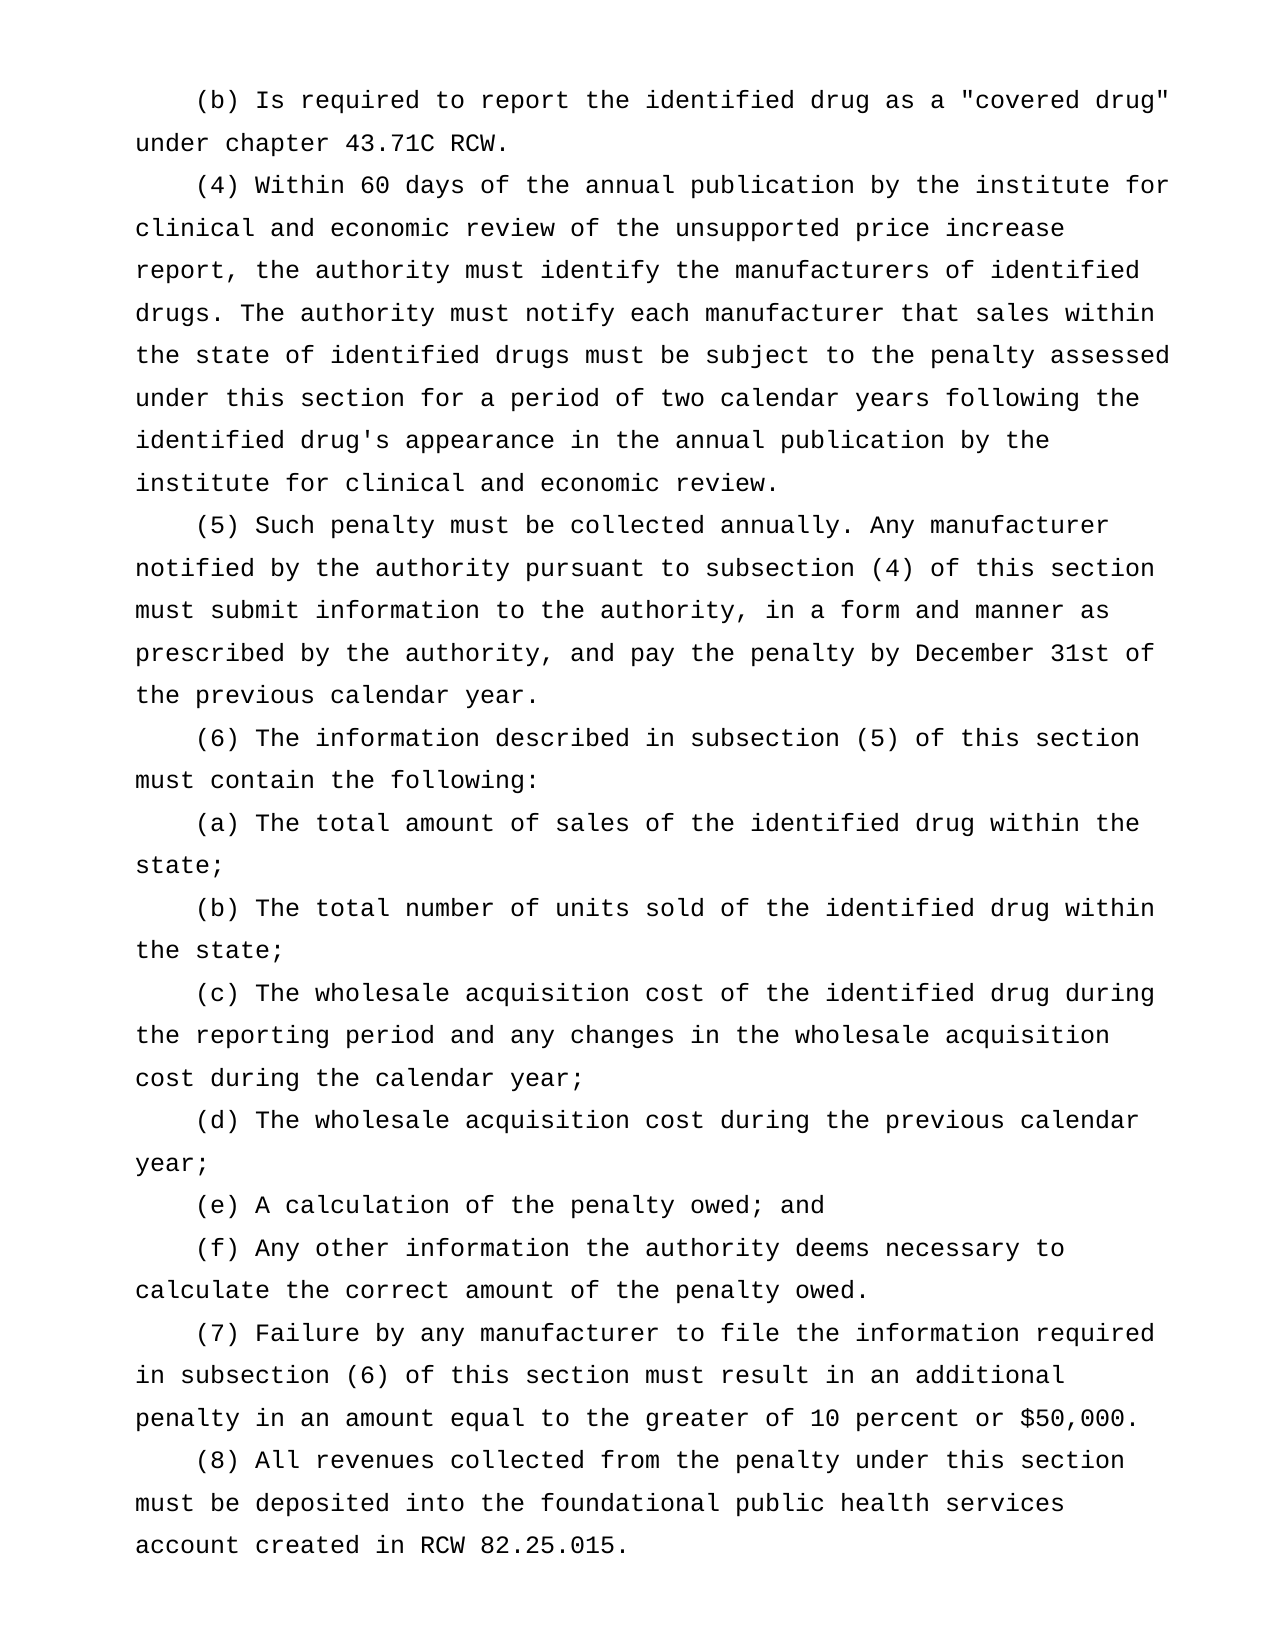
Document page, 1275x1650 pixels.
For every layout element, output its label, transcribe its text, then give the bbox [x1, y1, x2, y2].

text (b) The total number of units sold of the identified drug within the state; [135, 882, 1170, 967]
text (5) Such penalty must be collected annually. Any manufacturer notified by the authority pursuant to subsection (4) of this section must submit information to the authority, in a form and manner as prescribed by the authority, and pay the penalty by December 31st of the previous calendar year. [135, 500, 1170, 712]
text (8) All revenues collected from the penalty under this section must be deposited into the foundational public health services account created in RCW 82.25.015. [135, 1435, 1170, 1562]
text (b) Is required to report the identified drug as a "covered drug" under chapter 43.71C RCW. [135, 75, 1170, 160]
text (4) Within 60 days of the annual publication by the institute for clinical and economic review of the unsupported price increase report, the authority must identify the manufacturers of identified drugs. The authority must notify each manufacturer that sales within the state of identified drugs must be subject to the penalty assessed under this section for a period of two calendar years following the identified drug's appearance in the annual publication by the institute for clinical and economic review. [135, 160, 1170, 500]
text (f) Any other information the authority deems necessary to calculate the correct amount of the penalty owed. [135, 1222, 1170, 1307]
text (c) The wholesale acquisition cost of the identified drug during the reporting period and any changes in the wholesale acquisition cost during the calendar year; [135, 967, 1170, 1095]
text (a) The total amount of sales of the identified drug within the state; [135, 797, 1170, 882]
text (e) A calculation of the penalty owed; and [135, 1180, 1170, 1222]
text (6) The information described in subsection (5) of this section must contain the following: [135, 712, 1170, 797]
text (d) The wholesale acquisition cost during the previous calendar year; [135, 1095, 1170, 1180]
text (7) Failure by any manufacturer to file the information required in subsection (6) of this section must result in an additional penalty in an amount equal to the greater of 10 percent or $50,000. [135, 1307, 1170, 1435]
